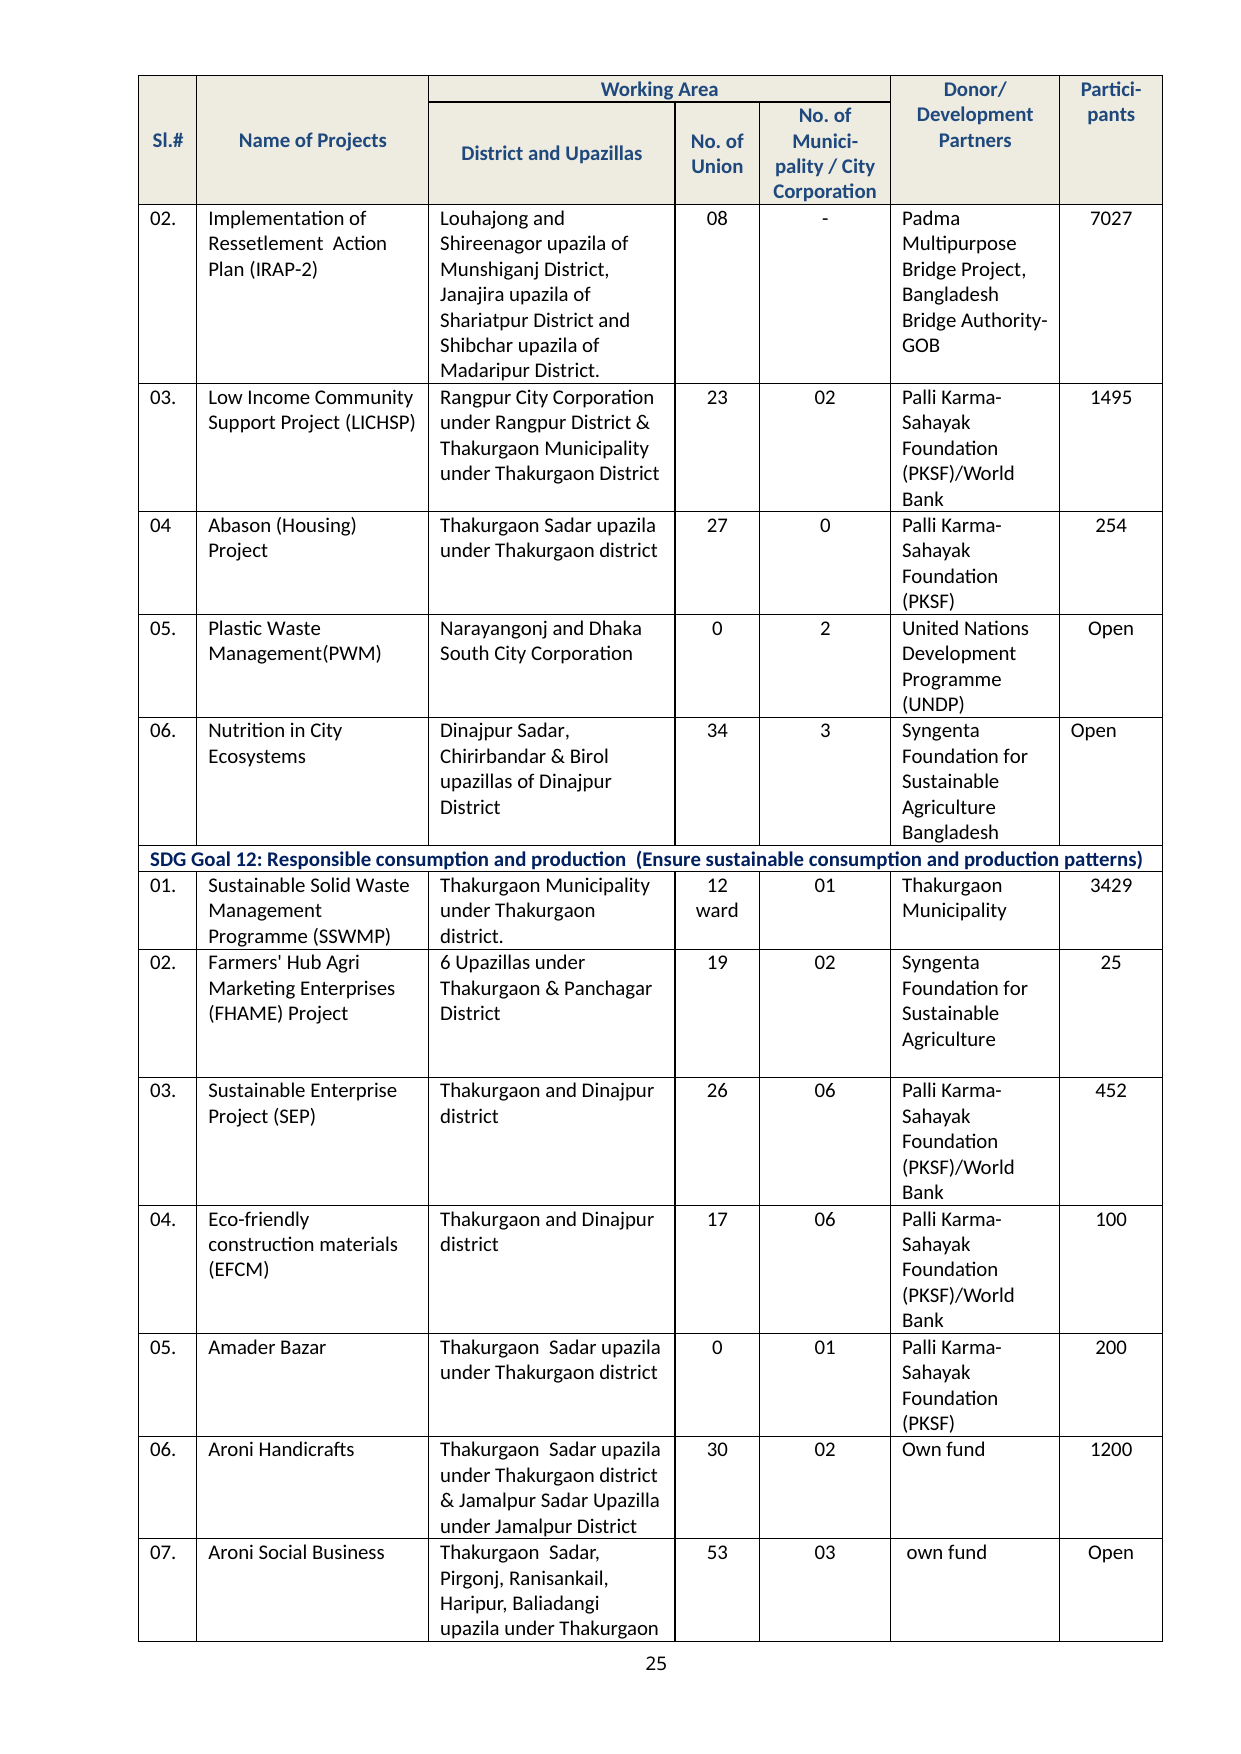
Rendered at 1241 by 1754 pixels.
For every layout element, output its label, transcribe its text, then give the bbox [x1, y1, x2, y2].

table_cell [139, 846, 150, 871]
table_cell Open [1060, 718, 1162, 845]
table_cell No. of Munici-pality / City Corporation [760, 103, 890, 204]
table_cell 07. [139, 1539, 196, 1641]
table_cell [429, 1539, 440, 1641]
table_cell Implementation of Ressetlement Action Plan (IRAP-2) [197, 205, 428, 383]
table_cell Abason (Housing) Project [197, 512, 428, 614]
table_cell 34 [676, 718, 759, 845]
table_cell 0 [676, 1334, 759, 1436]
table_cell 6 Upazillas under Thakurgaon & Panchagar District [429, 950, 674, 1077]
table_cell Narayangonj and Dhaka South City Corporation [429, 615, 674, 717]
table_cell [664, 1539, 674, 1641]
table_cell 02 [760, 950, 890, 1077]
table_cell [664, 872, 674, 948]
table_cell Low Income Community Support Project (LICHSP) [197, 384, 428, 511]
table_cell 01 [760, 872, 890, 948]
table_cell 3 [760, 718, 890, 845]
table_cell 06. [139, 1437, 196, 1538]
table_cell Thakurgaon Sadar upazila under Thakurgaon district [429, 512, 674, 614]
table_cell Thakurgaon and Dinajpur district [429, 1206, 674, 1333]
table_cell 7027 [1060, 205, 1162, 383]
table_cell Louhajong and Shireenagor upazila of Munshiganj District, Janajira upazila of Shariatpur District and Shibchar upazila of Madaripur District. [429, 205, 674, 383]
table_cell District and Upazillas [429, 103, 674, 204]
table_header Sl.# [139, 76, 196, 204]
table_cell 26 [676, 1078, 759, 1205]
table_cell 04. [139, 1206, 196, 1333]
table_cell Rangpur City Corporation under Rangpur District & Thakurgaon Municipality under Thakurgaon District [429, 384, 674, 511]
table_cell 02 [760, 384, 890, 511]
table_cell Dinajpur Sadar, Chirirbandar & Birol upazillas of Dinajpur District [429, 718, 674, 845]
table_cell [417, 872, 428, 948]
table_cell 254 [1060, 512, 1162, 614]
table_cell Plastic Waste Management(PWM) [197, 615, 428, 717]
table_cell 03 [760, 1539, 890, 1641]
table_cell 06. [139, 718, 196, 845]
table_cell 17 [676, 1206, 759, 1333]
table_cell No. of Union [676, 103, 759, 204]
table_cell 02. [139, 950, 196, 1077]
table_cell Eco-friendly construction materials (EFCM) [197, 1206, 428, 1333]
table_cell Sustainable Enterprise Project (SEP) [197, 1078, 428, 1205]
table_cell Farmers' Hub Agri Marketing Enterprises (FHAME) Project [197, 950, 428, 1077]
table_cell 08 [676, 205, 759, 383]
table_cell 1200 [1060, 1437, 1162, 1538]
table_header Name of Projects [197, 76, 428, 204]
table_cell Thakurgaon Sadar upazila under Thakurgaon district [429, 1334, 674, 1436]
table_cell 23 [676, 384, 759, 511]
table_cell Amader Bazar [197, 1334, 428, 1436]
table_cell 100 [1060, 1206, 1162, 1333]
table_cell Aroni Handicrafts [197, 1437, 428, 1538]
table_header Working Area [429, 76, 890, 101]
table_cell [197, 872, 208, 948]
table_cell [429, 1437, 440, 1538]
table_cell 03. [139, 384, 196, 511]
table_cell Open [1060, 615, 1162, 717]
table_cell Aroni Social Business [197, 1539, 428, 1641]
table_cell 01 [760, 1334, 890, 1436]
table_cell 30 [676, 1437, 759, 1538]
table_cell 27 [676, 512, 759, 614]
table_cell 19 [676, 950, 759, 1077]
table_cell 200 [1060, 1334, 1162, 1436]
table_cell 06 [760, 1078, 890, 1205]
table_cell 05. [139, 615, 196, 717]
table_cell 53 [676, 1539, 759, 1641]
table_cell 02. [139, 205, 196, 383]
table_cell - [760, 205, 890, 383]
table_cell Syngenta Foundation for Sustainable Agriculture Bangladesh [891, 718, 1059, 845]
table_cell 0 [676, 615, 759, 717]
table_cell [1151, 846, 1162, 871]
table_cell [891, 205, 1059, 383]
table_cell Open [1060, 1539, 1162, 1641]
table_header Partici-pants [1060, 76, 1162, 204]
table_cell 0 [760, 512, 890, 614]
table_cell own fund [891, 1539, 1059, 1641]
table_cell Nutrition in City Ecosystems [197, 718, 428, 845]
table_cell Syngenta Foundation for Sustainable Agriculture [891, 950, 1059, 1077]
table_cell 3429 [1060, 872, 1162, 948]
table_cell 05. [139, 1334, 196, 1436]
table_header Donor/ Development Partners [891, 76, 1059, 204]
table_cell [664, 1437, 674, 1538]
table_cell 2 [760, 615, 890, 717]
table_cell 03. [139, 1078, 196, 1205]
table_cell 452 [1060, 1078, 1162, 1205]
table_cell 06 [760, 1206, 890, 1333]
table_cell 12 ward [676, 872, 759, 948]
table_cell 1495 [1060, 384, 1162, 511]
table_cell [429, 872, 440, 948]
table_cell 01. [139, 872, 196, 948]
table_cell Own fund [891, 1437, 1059, 1538]
table_cell 04 [139, 512, 196, 614]
table_cell Thakurgaon Municipality [891, 872, 1059, 948]
table_cell Thakurgaon and Dinajpur district [429, 1078, 674, 1205]
table_cell 25 [1060, 950, 1162, 1077]
table_cell 02 [760, 1437, 890, 1538]
